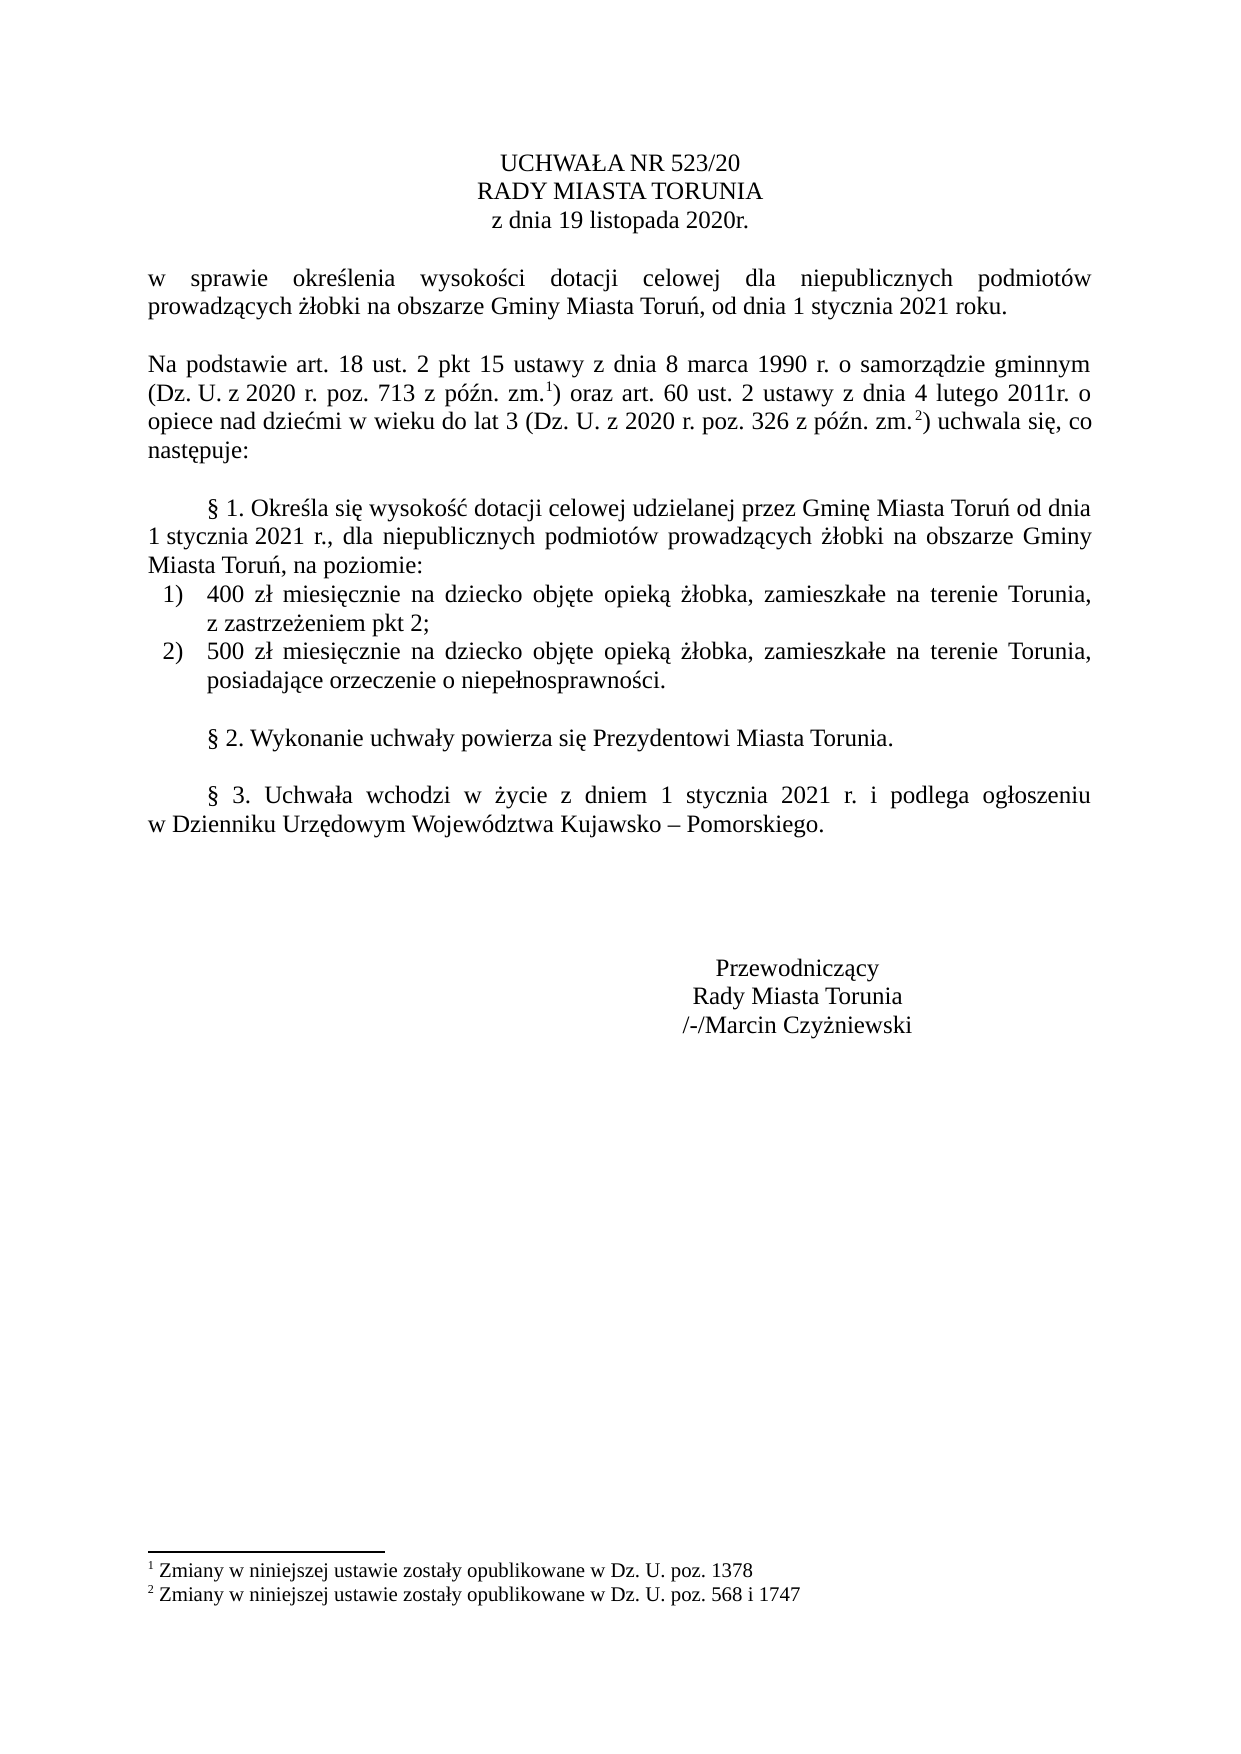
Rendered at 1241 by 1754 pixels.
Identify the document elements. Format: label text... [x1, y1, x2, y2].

text w sprawie określenia wysokości dotacji celowej dla niepublicznych podmiotów prowadzących żłobki na obszarze Gminy Miasta Toruń, od dnia 1 stycznia 2021 roku. [148, 263, 1093, 320]
list 400 zł miesięcznie na dziecko objęte opieką żłobka, zamieszkałe na terenie Torunia, z zastrzeżeniem pkt 2; [162, 579, 1093, 636]
text RADY MIASTA TORUNIA [148, 176, 1093, 205]
list 500 zł miesięcznie na dziecko objęte opieką żłobka, zamieszkałe na terenie Torunia, posiadające orzeczenie o niepełnosprawności. [162, 636, 1093, 694]
text Przewodniczący [148, 953, 1093, 981]
text /-/Marcin Czyżniewski [148, 1010, 1093, 1039]
text Na podstawie art. 18 ust. 2 pkt 15 ustawy z dnia 8 marca 1990 r. o samorządzie gminnym (Dz. U. z 2020 r. poz. 713 z późn. zm.) oraz art. 60 ust. 2 ustawy z dnia 4 lutego 2011r. o opiece nad dziećmi w wieku do lat 3 (Dz. U. z 2020 r. poz. 326 z późn. zm.) uchwala się, co następuje: [148, 349, 1093, 464]
text § 1. Określa się wysokość dotacji celowej udzielanej przez Gminę Miasta Toruń od dnia 1 stycznia 2021 r., dla niepublicznych podmiotów prowadzących żłobki na obszarze Gminy Miasta Toruń, na poziomie: [148, 493, 1093, 579]
text z dnia 19 listopada 2020r. [148, 205, 1093, 234]
text § 3. Uchwała wchodzi w życie z dniem 1 stycznia 2021 r. i podlega ogłoszeniu w Dzienniku Urzędowym Województwa Kujawsko – Pomorskiego. [148, 780, 1093, 838]
text UCHWAŁA NR 523/20 [148, 148, 1093, 176]
text § 2. Wykonanie uchwały powierza się Prezydentowi Miasta Torunia. [148, 723, 1093, 751]
text Rady Miasta Torunia [148, 981, 1093, 1010]
